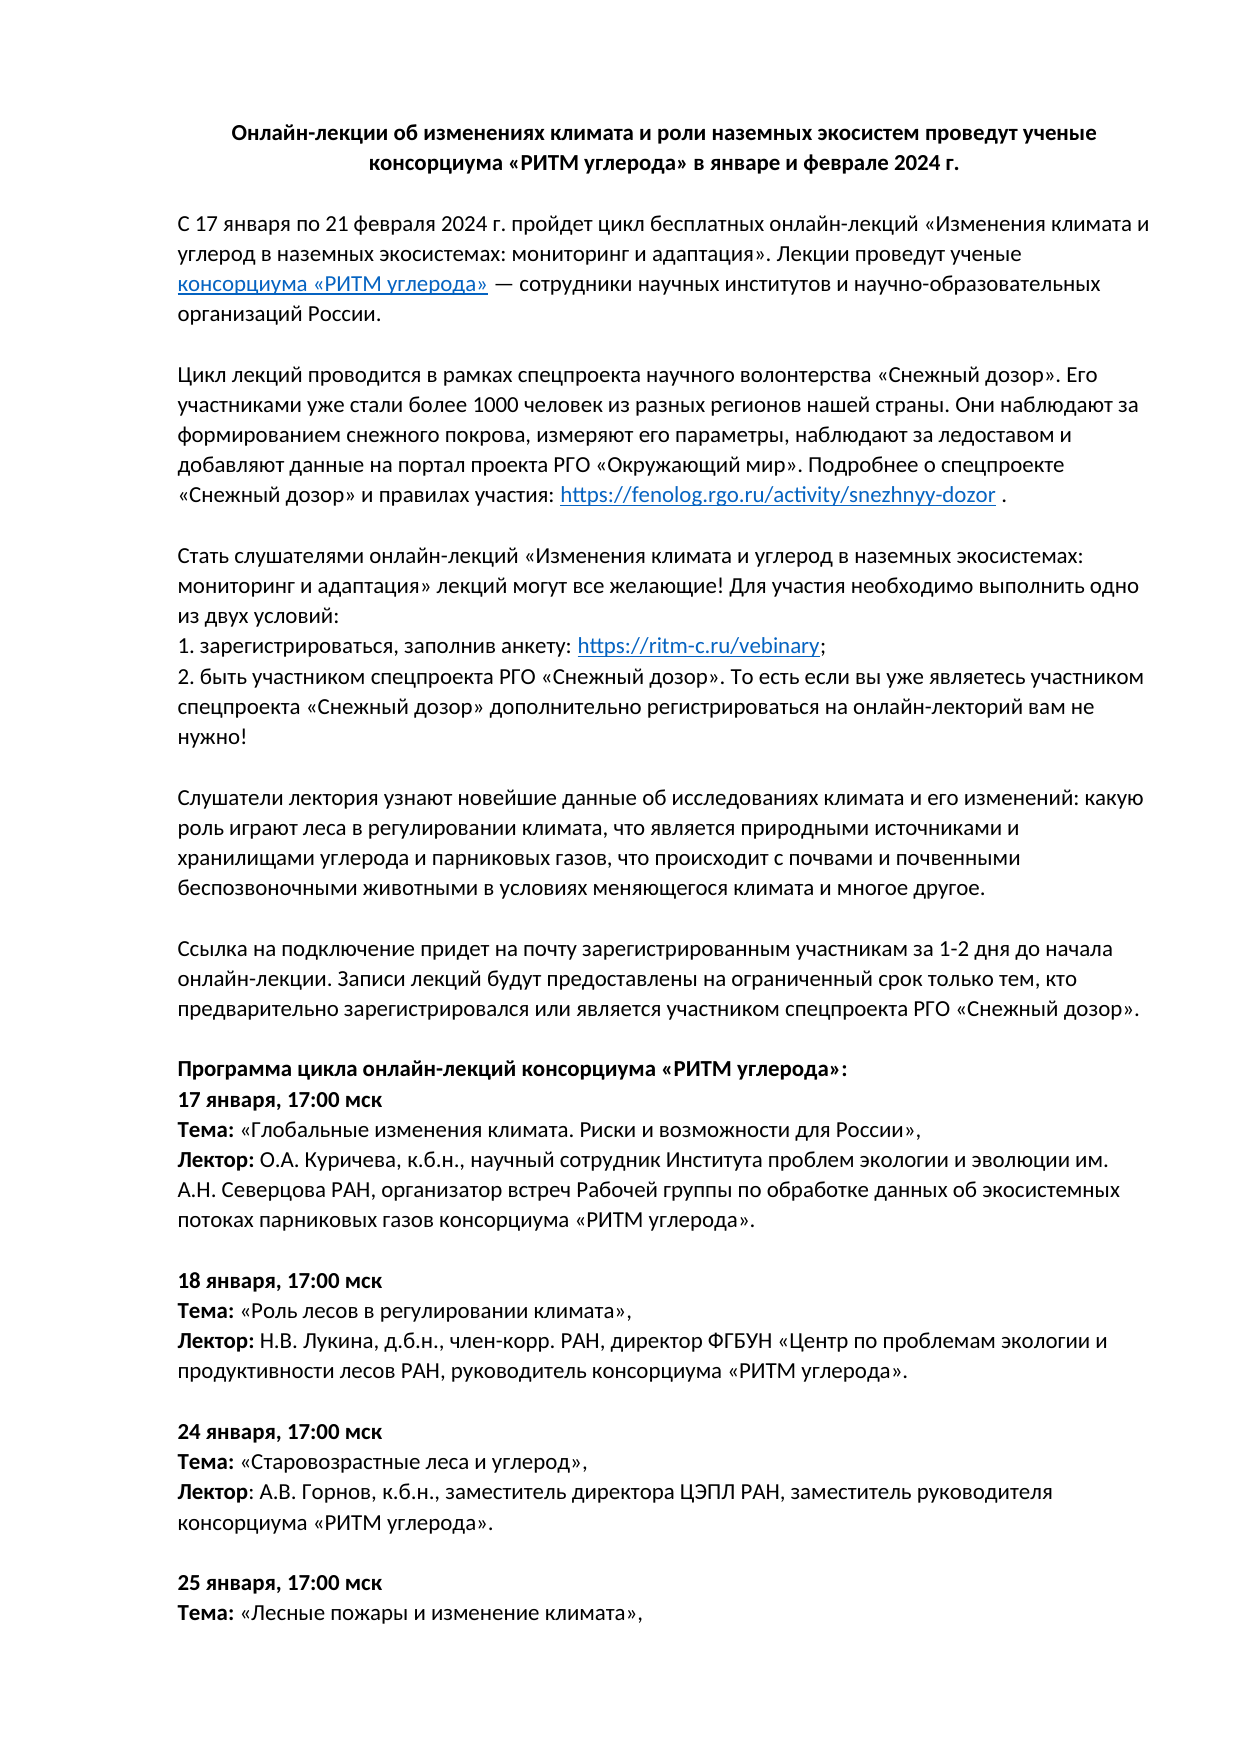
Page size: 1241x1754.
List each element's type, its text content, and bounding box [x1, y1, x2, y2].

text Лектор: Н.В. Лукина, д.б.н., член-корр. РАН, директор ФГБУН «Центр по проблемам экологии и продуктивности лесов РАН, руководитель консорциума «РИТМ углерода». [177, 1326, 1152, 1385]
text 1. зарегистрироваться, заполнив анкету: https://ritm-c.ru/vebinary; [177, 632, 1152, 660]
text Тема: «Роль лесов в регулировании климата», [177, 1296, 1152, 1324]
text С 17 января по 21 февраля 2024 г. пройдет цикл бесплатных онлайн-лекций «Изменения климата и углерод в наземных экосистемах: мониторинг и адаптация». Лекции проведут ученые консорциума «РИТМ углерода» — сотрудники научных институтов и научно-образовательных организаций России. [177, 209, 1152, 327]
text 17 января, 17:00 мск [177, 1085, 1152, 1113]
text 18 января, 17:00 мск [177, 1266, 1152, 1294]
text Лектор: О.А. Куричева, к.б.н., научный сотрудник Института проблем экологии и эволюции им. А.Н. Северцова РАН, организатор встреч Рабочей группы по обработке данных об экосистемных потоках парниковых газов консорциума «РИТМ углерода». [177, 1145, 1152, 1234]
text Лектор: А.В. Горнов, к.б.н., заместитель директора ЦЭПЛ РАН, заместитель руководителя консорциума «РИТМ углерода». [177, 1477, 1152, 1536]
text Цикл лекций проводится в рамках спецпроекта научного волонтерства «Снежный дозор». Его участниками уже стали более 1000 человек из разных регионов нашей страны. Они наблюдают за формированием снежного покрова, измеряют его параметры, наблюдают за ледоставом и добавляют данные на портал проекта РГО «Окружающий мир». Подробнее о спецпроекте «Снежный дозор» и правилах участия: https://fenolog.rgo.ru/activity/snezhnyy-dozor . [177, 360, 1152, 509]
text Онлайн-лекции об изменениях климата и роли наземных экосистем проведут ученые консорциума «РИТМ углерода» в январе и феврале 2024 г. [177, 118, 1152, 176]
text Программа цикла онлайн-лекций консорциума «РИТМ углерода»: [177, 1054, 1152, 1083]
text Стать слушателями онлайн-лекций «Изменения климата и углерод в наземных экосистемах: мониторинг и адаптация» лекций могут все желающие! Для участия необходимо выполнить одно из двух условий: [177, 541, 1152, 629]
text Слушатели лектория узнают новейшие данные об исследованиях климата и его изменений: какую роль играют леса в регулировании климата, что является природными источниками и хранилищами углерода и парниковых газов, что происходит с почвами и почвенными беспозвоночными животными в условиях меняющегося климата и многое другое. [177, 783, 1152, 901]
text 24 января, 17:00 мск [177, 1417, 1152, 1445]
text 25 января, 17:00 мск [177, 1568, 1152, 1596]
text Тема: «Лесные пожары и изменение климата», [177, 1598, 1152, 1626]
text Тема: «Глобальные изменения климата. Риски и возможности для России», [177, 1115, 1152, 1143]
text 2. быть участником спецпроекта РГО «Снежный дозор». То есть если вы уже являетесь участником спецпроекта «Снежный дозор» дополнительно регистрироваться на онлайн-лекторий вам не нужно! [177, 662, 1152, 750]
text Ссылка на подключение придет на почту зарегистрированным участникам за 1-2 дня до начала онлайн-лекции. Записи лекций будут предоставлены на ограниченный срок только тем, кто предварительно зарегистрировался или является участником спецпроекта РГО «Снежный дозор». [177, 934, 1152, 1022]
text Тема: «Старовозрастные леса и углерод», [177, 1447, 1152, 1475]
